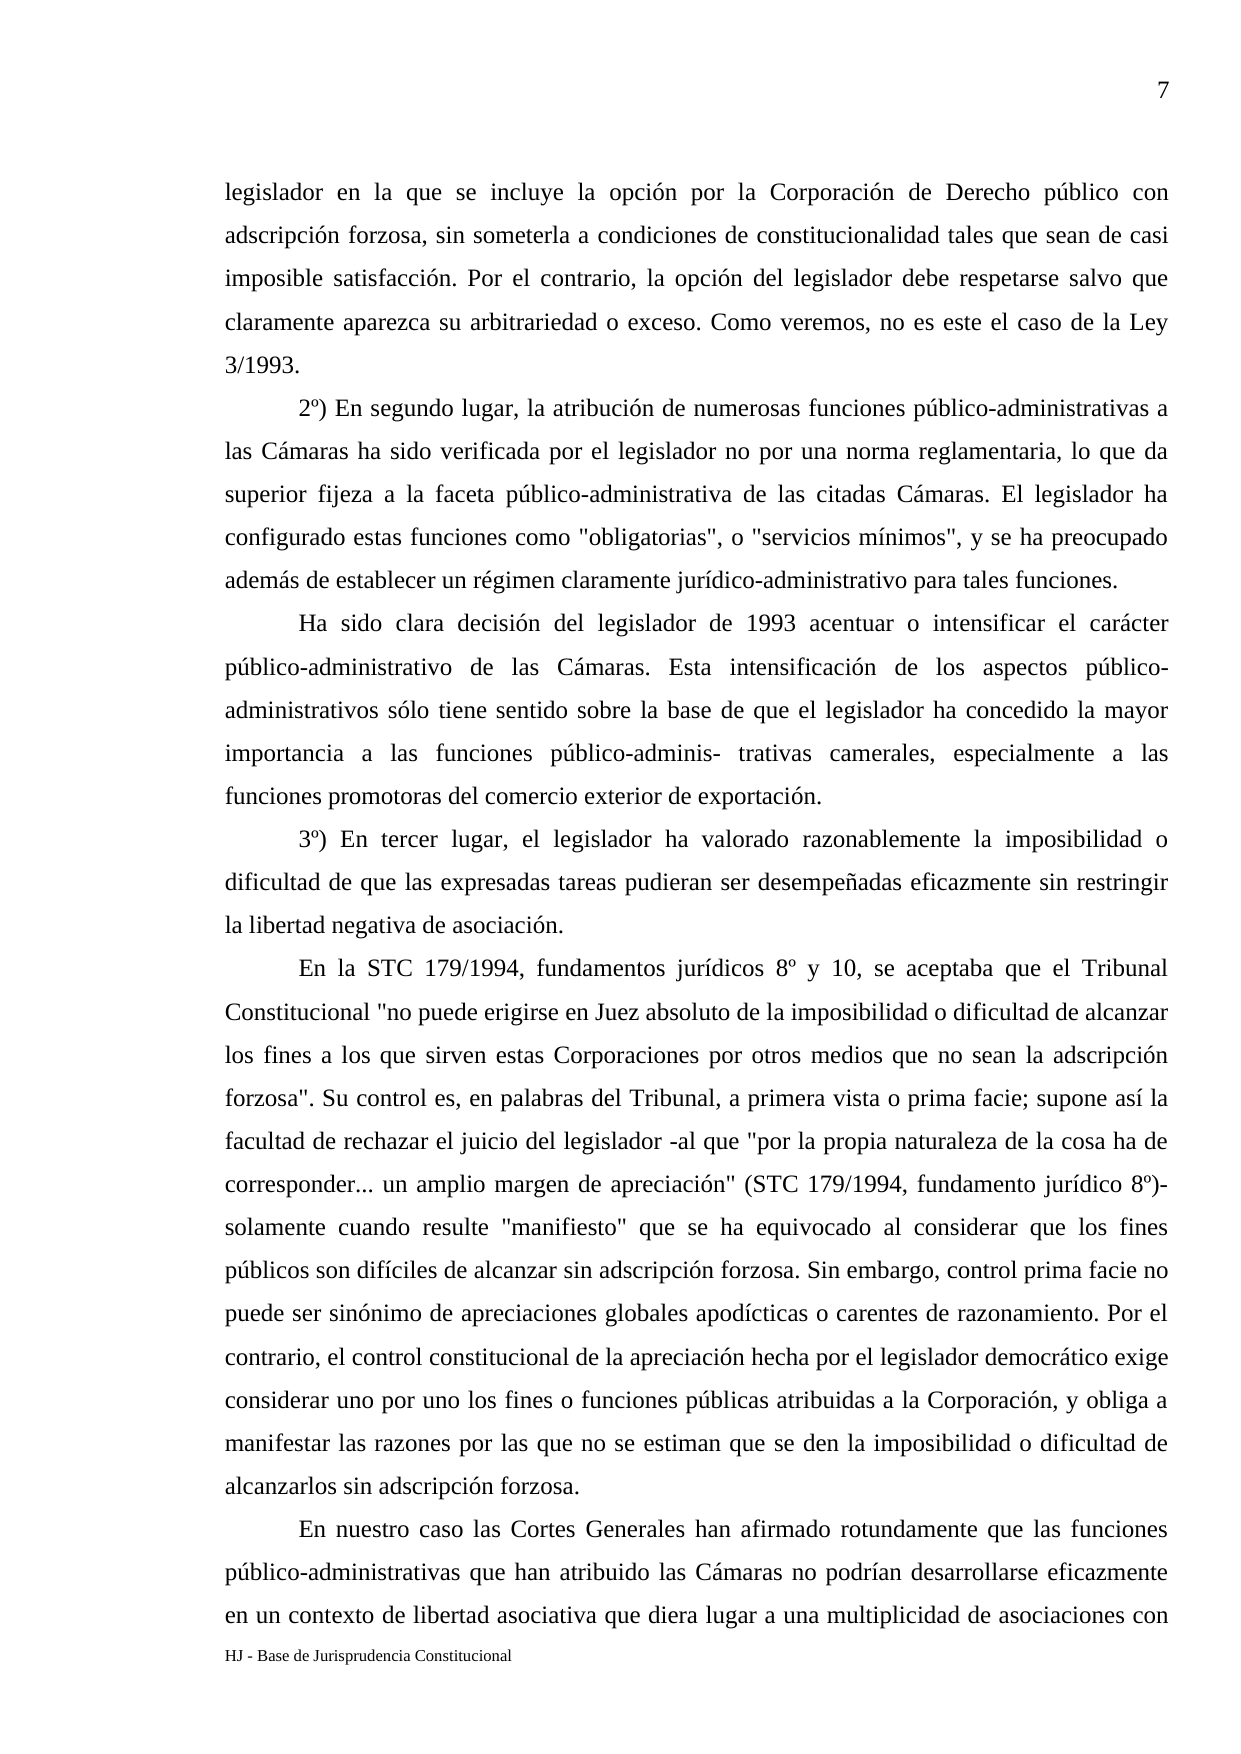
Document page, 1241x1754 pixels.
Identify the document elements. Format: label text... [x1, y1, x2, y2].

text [224, 1514, 1169, 1629]
text En la STC 179/1994, fundamentos jurídicos 8º y 10, se aceptaba que el Tribunal Constitucional "no puede erigirse en Juez absoluto de la imposibilidad o dificultad de alcanzar los fines a los que sirven estas Corporaciones por otros medios que no sean la adscripción forzosa". Su control es, en palabras del Tribunal, a primera vista o prima facie; supone así la facultad de rechazar el juicio del legislador -al que "por la propia naturaleza de la cosa ha de corresponder... un amplio margen de apreciación" (STC 179/1994, fundamento jurídico 8º)- solamente cuando resulte "manifiesto" que se ha equivocado al considerar que los fines públicos son difíciles de alcanzar sin adscripción forzosa. Sin embargo, control prima facie no puede ser sinónimo de apreciaciones globales apodícticas o carentes de razonamiento. Por el contrario, el control constitucional de la apreciación hecha por el legislador democrático exige considerar uno por uno los fines o funciones públicas atribuidas a la Corporación, y obliga a manifestar las razones por las que no se estiman que se den la imposibilidad o dificultad de alcanzarlos sin adscripción forzosa. [224, 953, 1169, 1500]
text 2º) En segundo lugar, la atribución de numerosas funciones público-administrativas a las Cámaras ha sido verificada por el legislador no por una norma reglamentaria, lo que da superior fijeza a la faceta público-administrativa de las citadas Cámaras. El legislador ha configurado estas funciones como "obligatorias", o "servicios mínimos", y se ha preocupado además de establecer un régimen claramente jurídico-administrativo para tales funciones. [224, 393, 1169, 594]
text Ha sido clara decisión del legislador de 1993 acentuar o intensificar el carácter público-administrativo de las Cámaras. Esta intensificación de los aspectos público-administrativos sólo tiene sentido sobre la base de que el legislador ha concedido la mayor importancia a las funciones público-adminis- trativas camerales, especialmente a las funciones promotoras del comercio exterior de exportación. [224, 608, 1169, 810]
text 3º) En tercer lugar, el legislador ha valorado razonablemente la imposibilidad o dificultad de que las expresadas tareas pudieran ser desempeñadas eficazmente sin restringir la libertad negativa de asociación. [224, 824, 1169, 939]
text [224, 177, 1169, 378]
